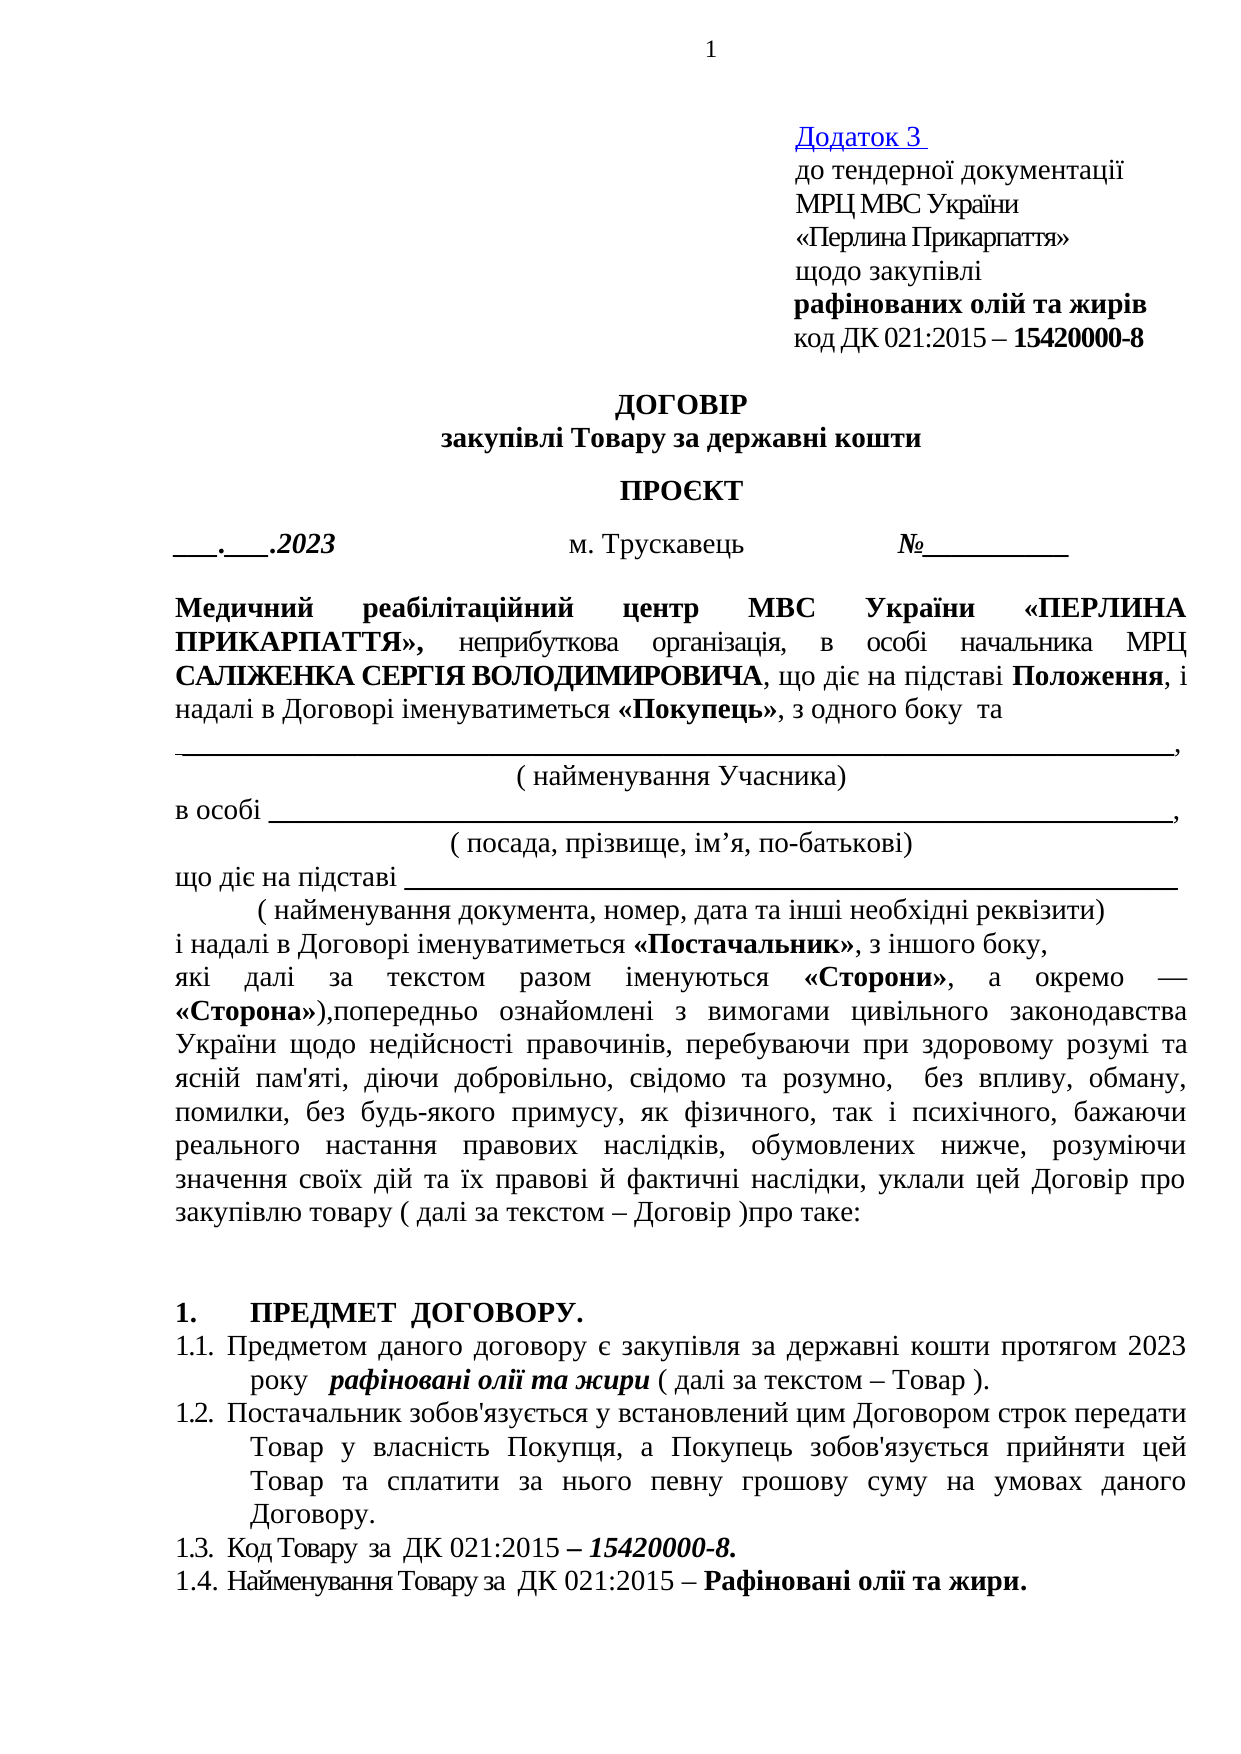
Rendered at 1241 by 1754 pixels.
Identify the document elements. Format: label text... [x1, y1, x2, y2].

text код ДК 021:2015 – 15420000-8 [794, 320, 1187, 353]
title закупівлі Товару за державні кошти [175, 421, 1187, 454]
text і надалі в Договорі іменуватиметься «Постачальник», з іншого боку, [175, 926, 1187, 959]
text Додаток 3 [675, 119, 1187, 152]
list ПРЕДМЕТ ДОГОВОРУ. [175, 1295, 1187, 1328]
text що діє на підставі _____________________________________________________ [175, 859, 1187, 892]
title ПРОЄКТ [175, 473, 1187, 507]
text ( посада, прізвище, ім’я, по-батькові) [175, 825, 1187, 859]
text ( найменування документа, номер, дата та інші необхідні реквізити) [175, 892, 1187, 926]
list Найменування Товару за ДК 021:2015 – Рафіновані олії та жири. [175, 1563, 1187, 1597]
text Медичний реабілітаційний центр МВС України «ПЕРЛИНА ПРИКАРПАТТЯ», неприбуткова організація, в особі начальника МРЦ САЛІЖЕНКА СЕРГІЯ ВОЛОДИМИРОВИЧА, що діє на підставі Положення, і надалі в Договорі іменуватиметься «Покупець», з одного боку та [175, 591, 1187, 725]
text ____________________________________________________________________, [175, 725, 1187, 758]
text «Перлина Прикарпаття» [675, 219, 1187, 253]
text до тендерної документації [675, 152, 1187, 186]
text МРЦ МВС України [675, 186, 1187, 219]
text в особі ______________________________________________________________, [175, 792, 1187, 825]
text ___.___.2023 м. Трускавець №__________ [175, 526, 1187, 559]
title ДОГОВІР [175, 387, 1187, 421]
list Предметом даного договору є закупівля за державні кошти протягом 2023 року рафіновані олії та жири ( далі за текстом – Товар ). [175, 1328, 1187, 1396]
text які далі за текстом разом іменуються «Сторони», а окремо — «Сторона»),попередньо ознайомлені з вимогами цивільного законодавства України щодо недійсності правочинів, перебуваючи при здоровому розумі та ясній пам'яті, діючи добровільно, свідомо та розумно, без впливу, обману, помилки, без будь-якого примусу, як фізичного, так і психічного, бажаючи реального настання правових наслідків, обумовлених нижче, розуміючи значення своїх дій та їх правові й фактичні наслідки, уклали цей Договір про закупівлю товару ( далі за текстом – Договір )про таке: [175, 959, 1187, 1228]
list Постачальник зобов'язується у встановлений цим Договором строк передати Товар у власність Покупця, а Покупець зобов'язується прийняти цей Товар та сплатити за нього певну грошову суму на умовах даного Договору. [175, 1396, 1187, 1530]
text щодо закупівлі [795, 253, 1187, 286]
text рафінованих олій та жирів [794, 286, 1187, 320]
list Код Товару за ДК 021:2015 – 15420000-8. [175, 1530, 1187, 1563]
text ( найменування Учасника) [175, 758, 1187, 792]
